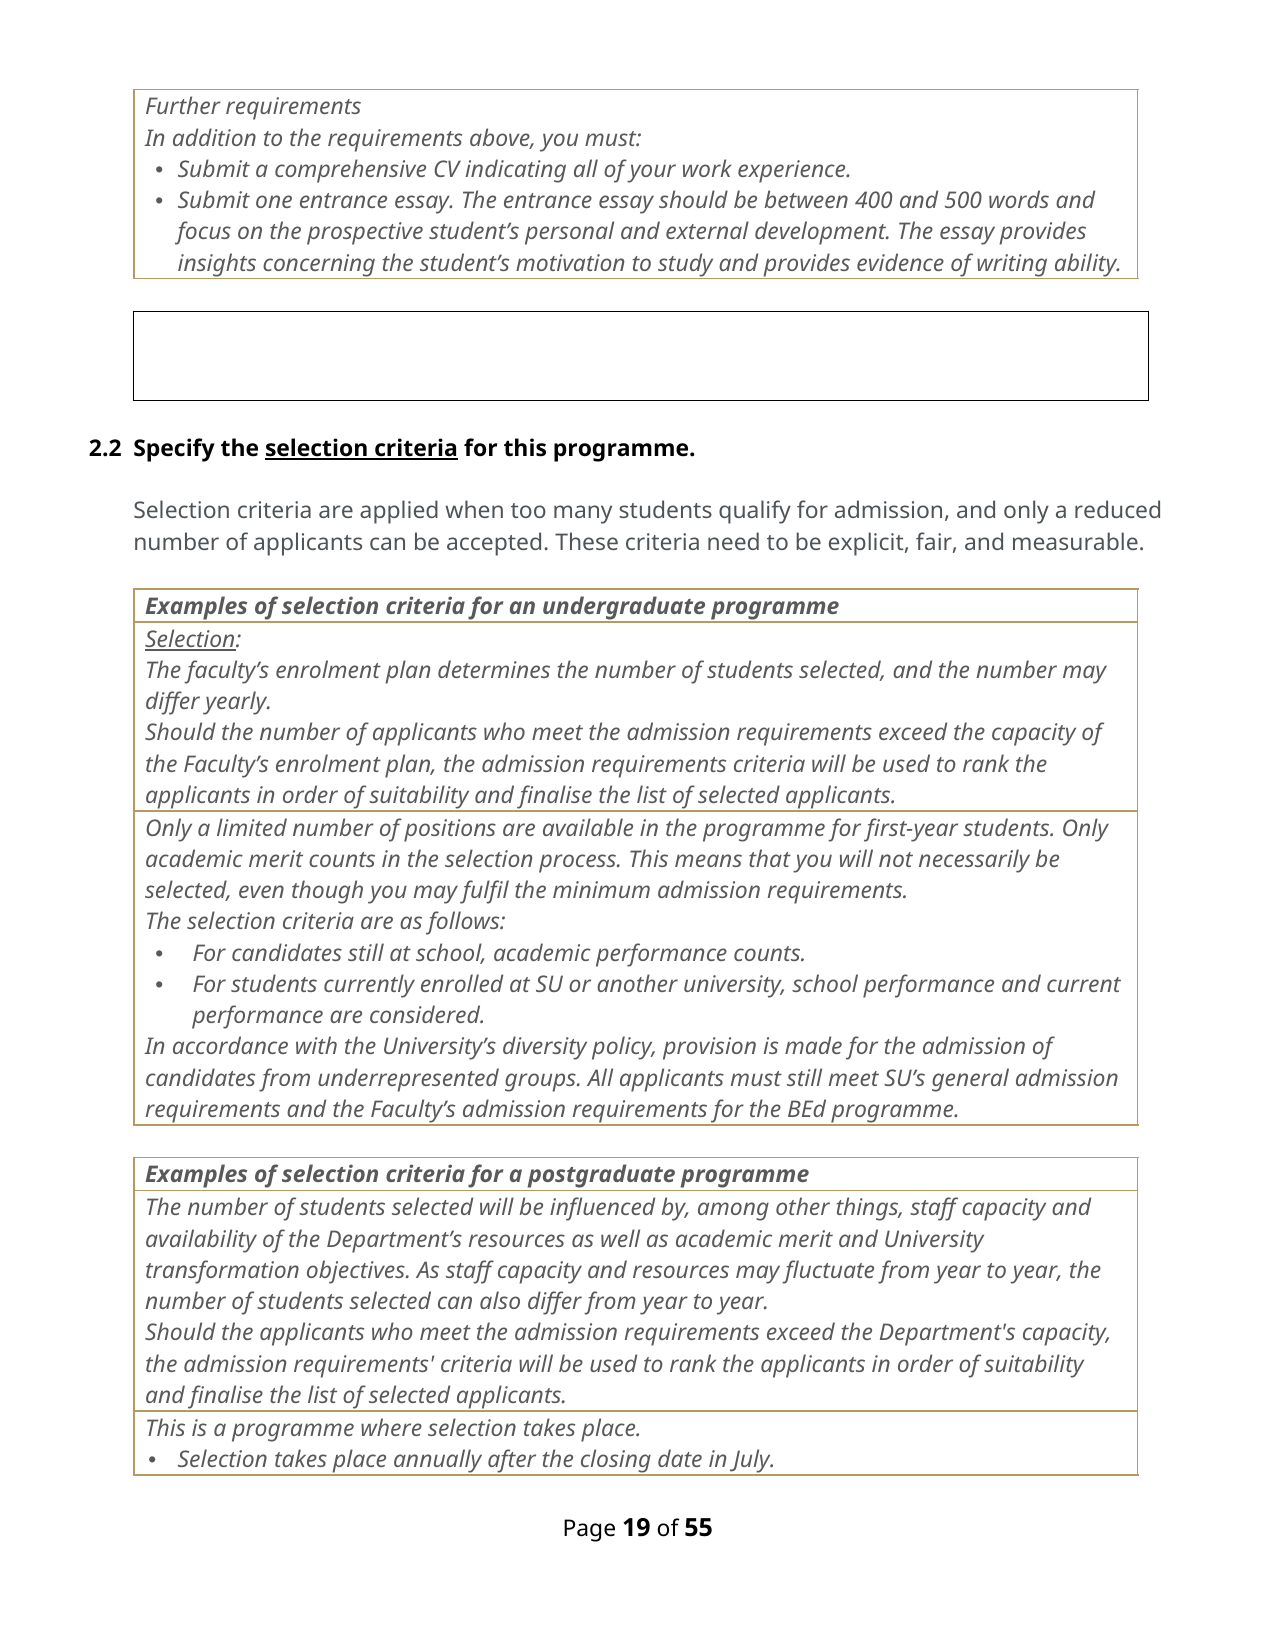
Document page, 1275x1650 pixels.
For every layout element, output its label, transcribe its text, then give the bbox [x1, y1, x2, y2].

table_header [134, 312, 1148, 399]
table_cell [135, 90, 1137, 278]
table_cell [135, 1412, 1137, 1474]
table_cell Selection: The faculty’s enrolment plan determines the number of students selected, and the number may differ yearly. Should the number of applicants who meet the admission requirements exceed the capacity of the Faculty’s enrolment plan, the admission requirements criteria will be used to rank the applicants in order of suitability and finalise the list of selected applicants. [135, 623, 1137, 810]
subtitle 2.2 Specify the selection criteria for this programme. [89, 432, 1186, 463]
table_header Examples of selection criteria for a postgraduate programme [135, 1158, 1137, 1190]
table_cell The number of students selected will be influenced by, among other things, staff capacity and availability of the Department’s resources as well as academic merit and University transformation objectives. As staff capacity and resources may fluctuate from year to year, the number of students selected can also differ from year to year. Should the applicants who meet the admission requirements exceed the Department's capacity, the admission requirements' criteria will be used to rank the applicants in order of suitability and finalise the list of selected applicants. [135, 1191, 1137, 1410]
table_cell Only a limited number of positions are available in the programme for first-year students. Only academic merit counts in the selection process. This means that you will not necessarily be selected, even though you may fulfil the minimum admission requirements. The selection criteria are as follows: For candidates still at school, academic performance counts. For students currently enrolled at SU or another university, school performance and current performance are considered. In accordance with the University’s diversity policy, provision is made for the admission of candidates from underrepresented groups. All applicants must still meet SU’s general admission requirements and the Faculty’s admission requirements for the BEd programme. [135, 812, 1137, 1124]
table_header Examples of selection criteria for an undergraduate programme [135, 590, 1137, 621]
text Selection criteria are applied when too many students qualify for admission, and only a reduced number of applicants can be accepted. These criteria need to be explicit, fair, and measurable. [133, 494, 1186, 557]
